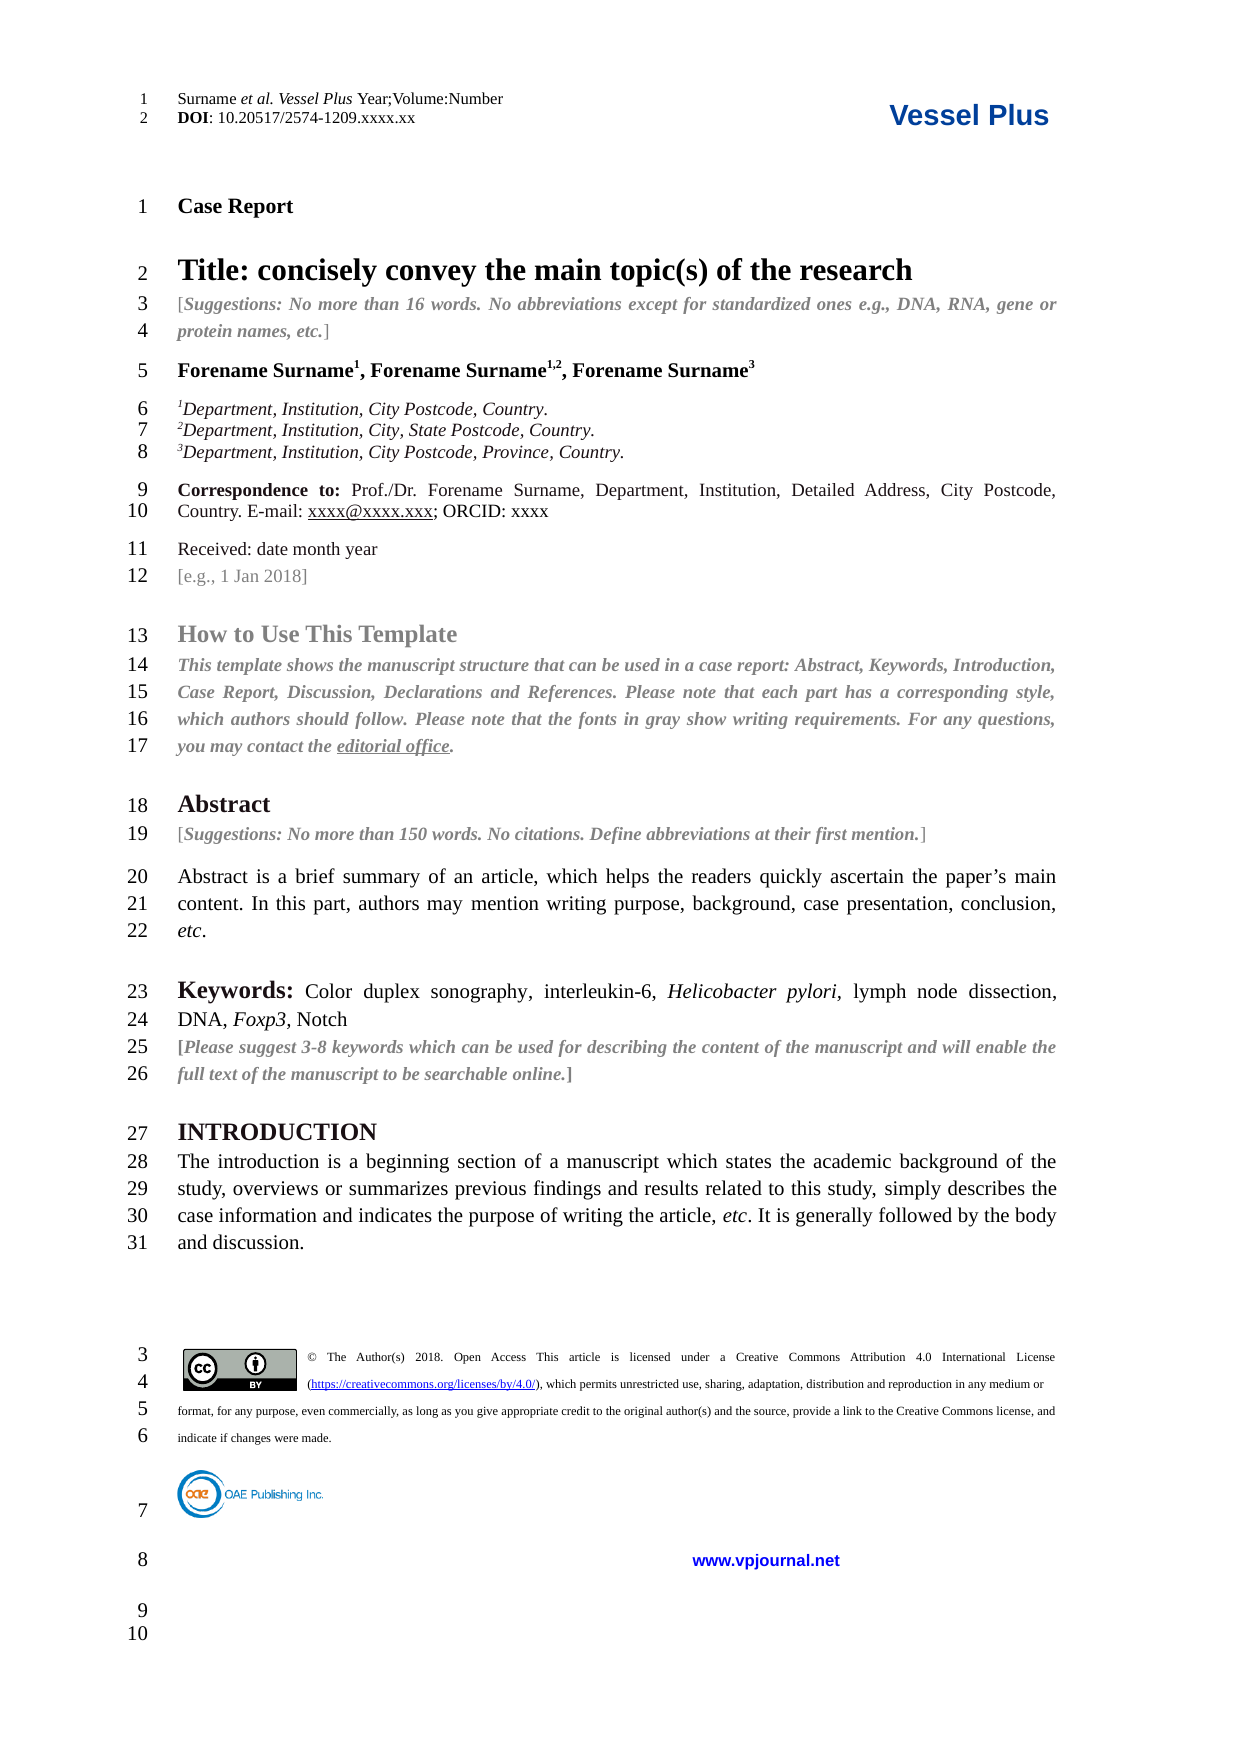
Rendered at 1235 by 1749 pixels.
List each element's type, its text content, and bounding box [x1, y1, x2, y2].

text [Suggestions: No more than 150 words. No citations. Define abbreviations at their first mention.] [177, 818, 1057, 845]
text Title: concisely convey the main topic(s) of the research [177, 251, 1057, 287]
text 1Department, Institution, City Postcode, Country. [177, 398, 1057, 419]
text Received: date month year [177, 538, 1057, 560]
text The introduction is a beginning section of a manuscript which states the academic background of the study, overviews or summarizes previous findings and results related to this study, simply describes the case information and indicates the purpose of writing the article, etc. It is generally followed by the body and discussion. [177, 1146, 1057, 1254]
text This template shows the manuscript structure that can be used in a case report: Abstract, Keywords, Introduction, Case Report, Discussion, Declarations and References. Please note that each part has a corresponding style, which authors should follow. Please note that the fonts in gray show writing requirements. For any questions, you may contact the editorial office. [177, 648, 1057, 756]
text 3Department, Institution, City Postcode, Province, Country. [177, 441, 1057, 462]
text Case Report [177, 193, 1057, 219]
picture [177, 1470, 323, 1518]
text 2Department, Institution, City, State Postcode, Country. [177, 419, 1057, 441]
text Forename Surname1, Forename Surname1,2, Forename Surname3 [177, 357, 1057, 382]
text INTRODUCTION [177, 1117, 1057, 1146]
text Abstract is a brief summary of an article, which helps the readers quickly ascertain the paper’s main content. In this part, authors may mention writing purpose, background, case presentation, conclusion, etc. [177, 861, 1057, 942]
text [e.g., 1 Jan 2018] [177, 560, 1057, 587]
text Keywords: Color duplex sonography, interleukin-6, Helicobacter pylori, lymph node dissection, DNA, Foxp3, Notch [177, 975, 1057, 1031]
text Correspondence to: Prof./Dr. Forename Surname, Department, Institution, Detailed Address, City Postcode, Country. E-mail: xxxx@xxxx.xxx; ORCID: xxxx [177, 479, 1057, 522]
text [Suggestions: No more than 16 words. No abbreviations except for standardized ones e.g., DNA, RNA, gene or protein names, etc.] [177, 287, 1057, 341]
text Abstract [177, 789, 1057, 818]
text [Please suggest 3-8 keywords which can be used for describing the content of the manuscript and will enable the full text of the manuscript to be searchable online.] [177, 1031, 1057, 1085]
text How to Use This Template [177, 619, 1057, 648]
